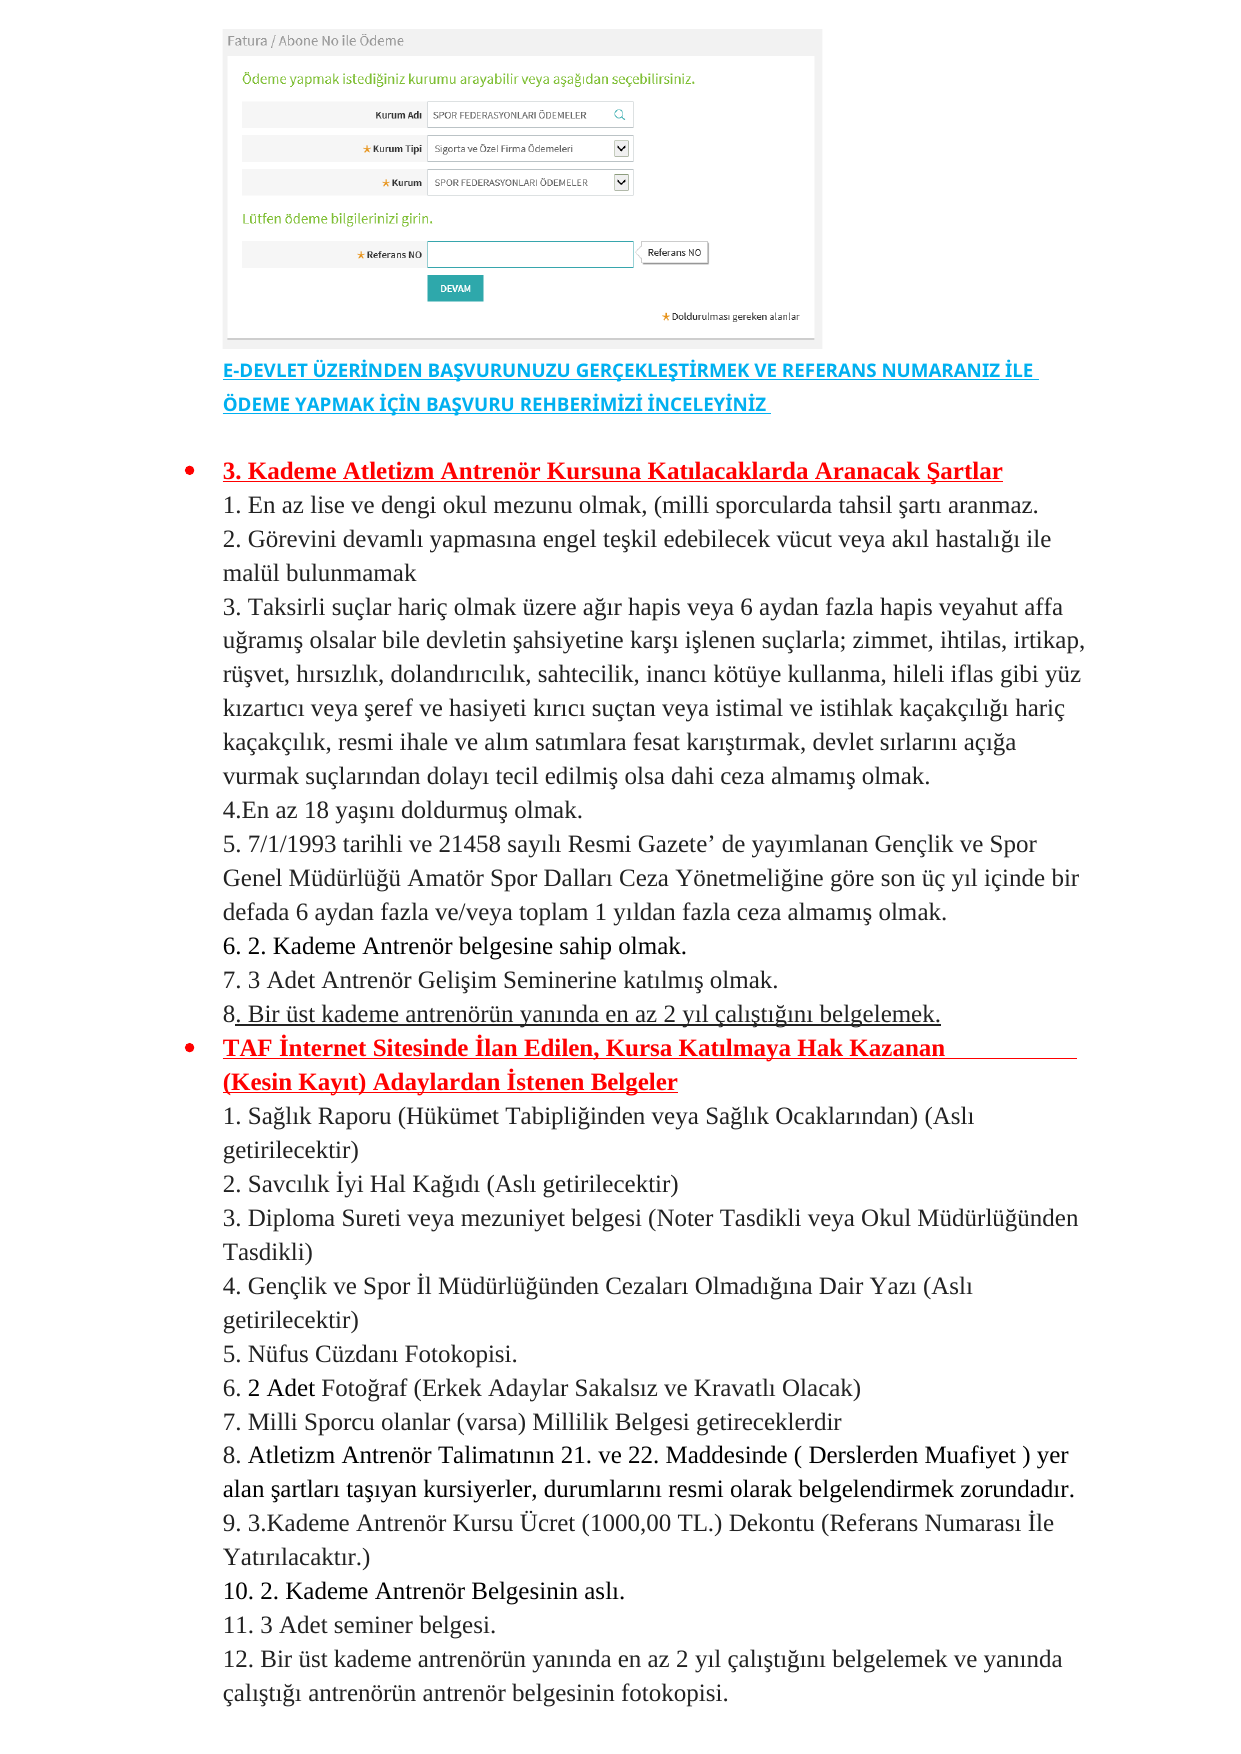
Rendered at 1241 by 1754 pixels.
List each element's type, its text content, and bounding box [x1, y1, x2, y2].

list 3. Kademe Atletizm Antrenör Kursuna Katılacaklarda Aranacak Şartlar 1. En az lise ve dengi okul mezunu olmak, (milli sporcularda tahsil şartı aranmaz. 2. Görevini devamlı yapmasına engel teşkil edebilecek vücut veya akıl hastalığı ile malül bulunmamak 3. Taksirli suçlar hariç olmak üzere ağır hapis veya 6 aydan fazla hapis veyahut affa uğramış olsalar bile devletin şahsiyetine karşı işlenen suçlarla; zimmet, ihtilas, irtikap, rüşvet, hırsızlık, dolandırıcılık, sahtecilik, inancı kötüye kullanma, hileli iflas gibi yüz kızartıcı veya şeref ve hasiyeti kırıcı suçtan veya istimal ve istihlak kaçakçılığı hariç kaçakçılık, resmi ihale ve alım satımlara fesat karıştırmak, devlet sırlarını açığa vurmak suçlarından dolayı tecil edilmiş olsa dahi ceza almamış olmak. 4.En az 18 yaşını doldurmuş olmak. 5. 7/1/1993 tarihli ve 21458 sayılı Resmi Gazete’ de yayımlanan Gençlik ve Spor Genel Müdürlüğü Amatör Spor Dalları Ceza Yönetmeliğine göre son üç yıl içinde bir defada 6 aydan fazla ve/veya toplam 1 yıldan fazla ceza almamış olmak. 6. 2. Kademe Antrenör belgesine sahip olmak. 7. 3 Adet Antrenör Gelişim Seminerine katılmış olmak. 8. Bir üst kademe antrenörün yanında en az 2 yıl çalıştığını belgelemek. [185, 451, 1093, 1028]
list TAF İnternet Sitesinde İlan Edilen, Kursa Katılmaya Hak Kazanan (Kesin Kayıt) Adaylardan İstenen Belgeler 1. Sağlık Raporu (Hükümet Tabipliğinden veya Sağlık Ocaklarından) (Aslı getirilecektir) 2. Savcılık İyi Hal Kağıdı (Aslı getirilecektir) 3. Diploma Sureti veya mezuniyet belgesi (Noter Tasdikli veya Okul Müdürlüğünden Tasdikli) 4. Gençlik ve Spor İl Müdürlüğünden Cezaları Olmadığına Dair Yazı (Aslı getirilecektir) 5. Nüfus Cüzdanı Fotokopisi. 6. 2 Adet Fotoğraf (Erkek Adaylar Sakalsız ve Kravatlı Olacak) 7. Milli Sporcu olanlar (varsa) Millilik Belgesi getireceklerdir 8. Atletizm Antrenör Talimatının 21. ve 22. Maddesinde ( Derslerden Muafiyet ) yer alan şartları taşıyan kursiyerler, durumlarını resmi olarak belgelendirmek zorundadır. 9. 3.Kademe Antrenör Kursu Ücret (1000,00 TL.) Dekontu (Referans Numarası İle Yatırılacaktır.) 10. 2. Kademe Antrenör Belgesinin aslı. 11. 3 Adet seminer belgesi. 12. Bir üst kademe antrenörün yanında en az 2 yıl çalıştığını belgelemek ve yanında çalıştığı antrenörün antrenör belgesinin fotokopisi. [185, 1028, 1093, 1707]
picture [222, 29, 823, 349]
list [185, 29, 1093, 417]
